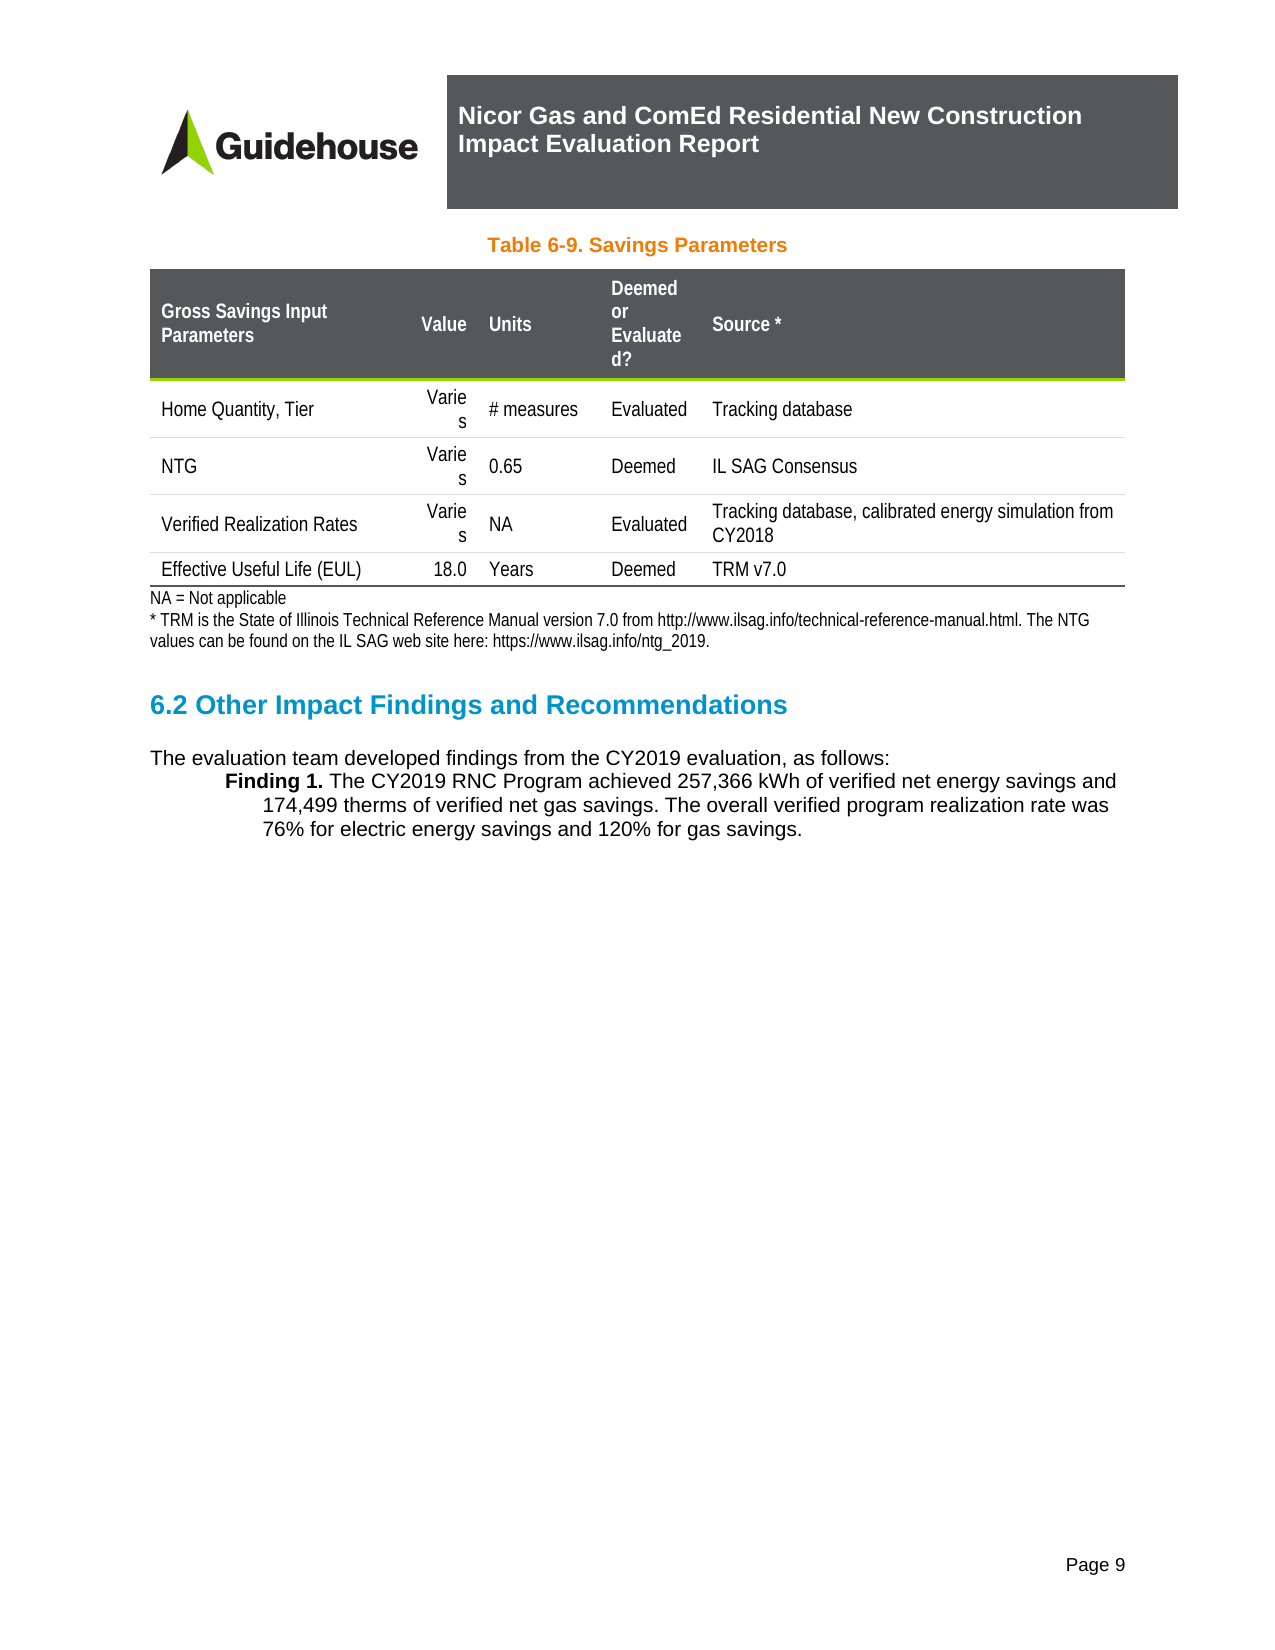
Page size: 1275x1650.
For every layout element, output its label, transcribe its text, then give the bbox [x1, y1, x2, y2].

text Finding 1. The CY2019 RNC Program achieved 257,366 kWh of verified net energy savings and 174,499 therms of verified net gas savings. The overall verified program realization rate was 76% for electric energy savings and 120% for gas savings. [225, 769, 1125, 841]
table_cell Evaluated [600, 495, 701, 552]
table_header Source * [701, 269, 1125, 378]
table_cell Years [478, 553, 600, 585]
table_cell IL SAG Consensus [701, 438, 1125, 494]
text The evaluation team developed findings from the CY2019 evaluation, as follows: [150, 745, 1125, 769]
subtitle Other Impact Findings and Recommendations [150, 689, 1125, 720]
table_cell Varies [407, 495, 478, 552]
picture [161, 109, 418, 175]
table_header Gross Savings Input Parameters [150, 269, 407, 378]
table_cell Varies [407, 438, 478, 494]
table_cell Home Quantity, Tier [150, 381, 407, 437]
table_cell Effective Useful Life (EUL) [150, 553, 407, 585]
table_cell Deemed [600, 438, 701, 494]
table_cell TRM v7.0 [701, 553, 1125, 585]
table_cell Tracking database, calibrated energy simulation from CY2018 [701, 495, 1125, 552]
table_cell # measures [478, 381, 600, 437]
text * TRM is the State of Illinois Technical Reference Manual version 7.0 from http://www.ilsag.info/technical-reference-manual.html. The NTG values can be found on the IL SAG web site here: https://www.ilsag.info/ntg_2019. [150, 608, 1125, 652]
text NA = Not applicable [150, 587, 1125, 608]
table_header Deemed or Evaluated? [600, 269, 701, 378]
table_cell Tracking database [701, 381, 1125, 437]
table_cell 0.65 [478, 438, 600, 494]
table_header Value [407, 269, 478, 378]
table_cell Evaluated [600, 381, 701, 437]
table_cell 18.0 [407, 553, 478, 585]
table_cell Verified Realization Rates [150, 495, 407, 552]
table_cell NTG [150, 438, 407, 494]
table_cell NA [478, 495, 600, 552]
table_cell Deemed [600, 553, 701, 585]
table_header Units [478, 269, 600, 378]
table_cell Varies [407, 381, 478, 437]
